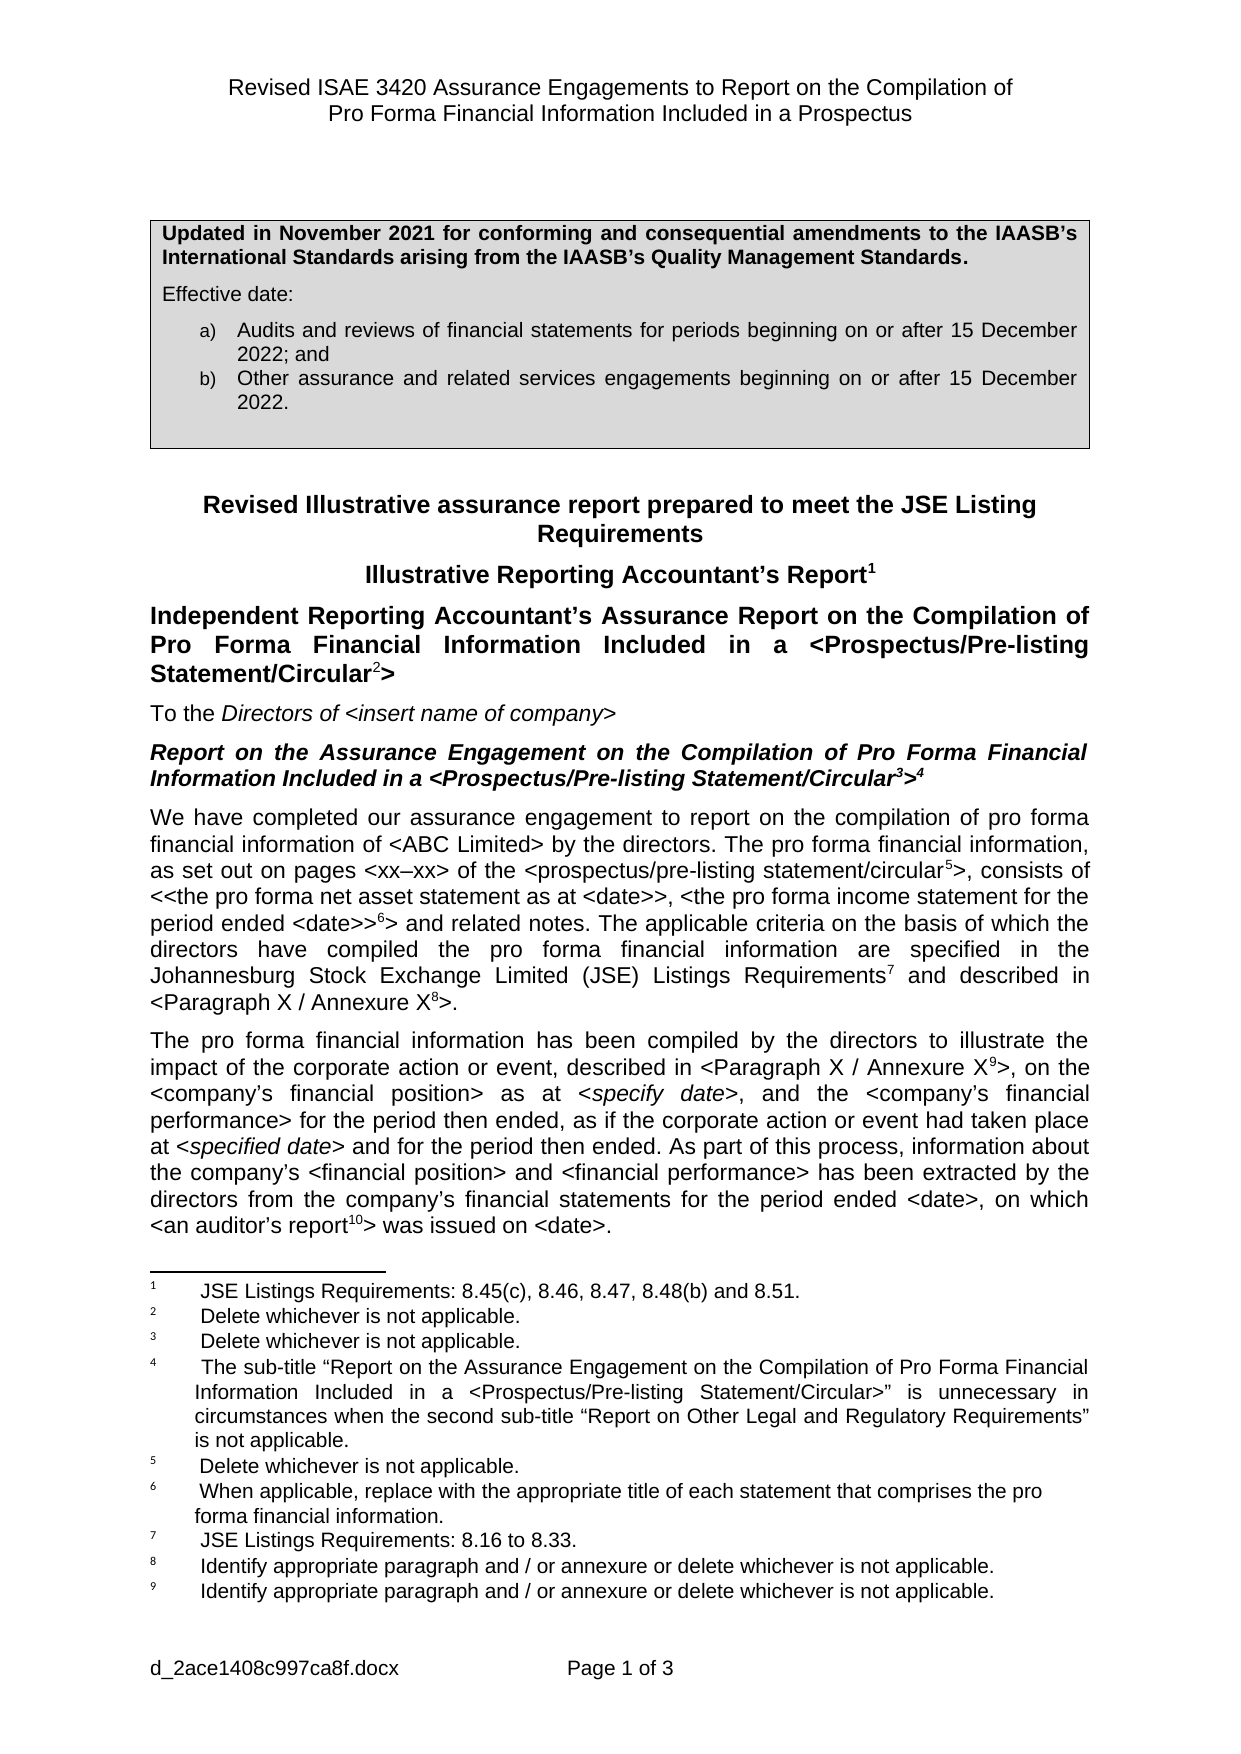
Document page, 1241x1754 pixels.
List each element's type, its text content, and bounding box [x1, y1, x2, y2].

text The pro forma financial information has been compiled by the directors to illustrate the impact of the corporate action or event, described in <Paragraph X / Annexure X>, on the <company’s financial position> as at <specify date>, and the <company’s financial performance> for the period then ended, as if the corporate action or event had taken place at <specified date> and for the period then ended. As part of this process, information about the company’s <financial position> and <financial performance> has been extracted by the directors from the company’s financial statements for the period ended <date>, on which <an auditor’s report> was issued on <date>. [150, 1027, 1090, 1238]
text Independent Reporting Accountant’s Assurance Report on the Compilation of Pro Forma Financial Information Included in a <Prospectus/Pre-listing Statement/Circular> [150, 601, 1090, 688]
text We have completed our assurance engagement to report on the compilation of pro forma financial information of <ABC Limited> by the directors. The pro forma financial information, as set out on pages <xx–xx> of the <prospectus/pre-listing statement/circular>, consists of <<the pro forma net asset statement as at <date>>, <the pro forma income statement for the period ended <date>>> and related notes. The applicable criteria on the basis of which the directors have compiled the pro forma financial information are specified in the Johannesburg Stock Exchange Limited (JSE) Listings Requirements and described in <Paragraph X / Annexure X>. [150, 804, 1090, 1015]
text Revised Illustrative assurance report prepared to meet the JSE Listing Requirements [150, 490, 1090, 548]
text Report on the Assurance Engagement on the Compilation of Pro Forma Financial Information Included in a <Prospectus/Pre-listing Statement/Circular> [150, 739, 1090, 792]
text Illustrative Reporting Accountant’s Report [150, 560, 1090, 589]
table_header Updated in November 2021 for conforming and consequential amendments to the IAASB’s International Standards arising from the IAASB’s Quality Management Standards. Effective date: Audits and reviews of financial statements for periods beginning on or after 15 December 2022; and Other assurance and related services engagements beginning on or after 15 December 2022. [151, 221, 1089, 448]
text To the Directors of <insert name of company> [150, 700, 1090, 726]
